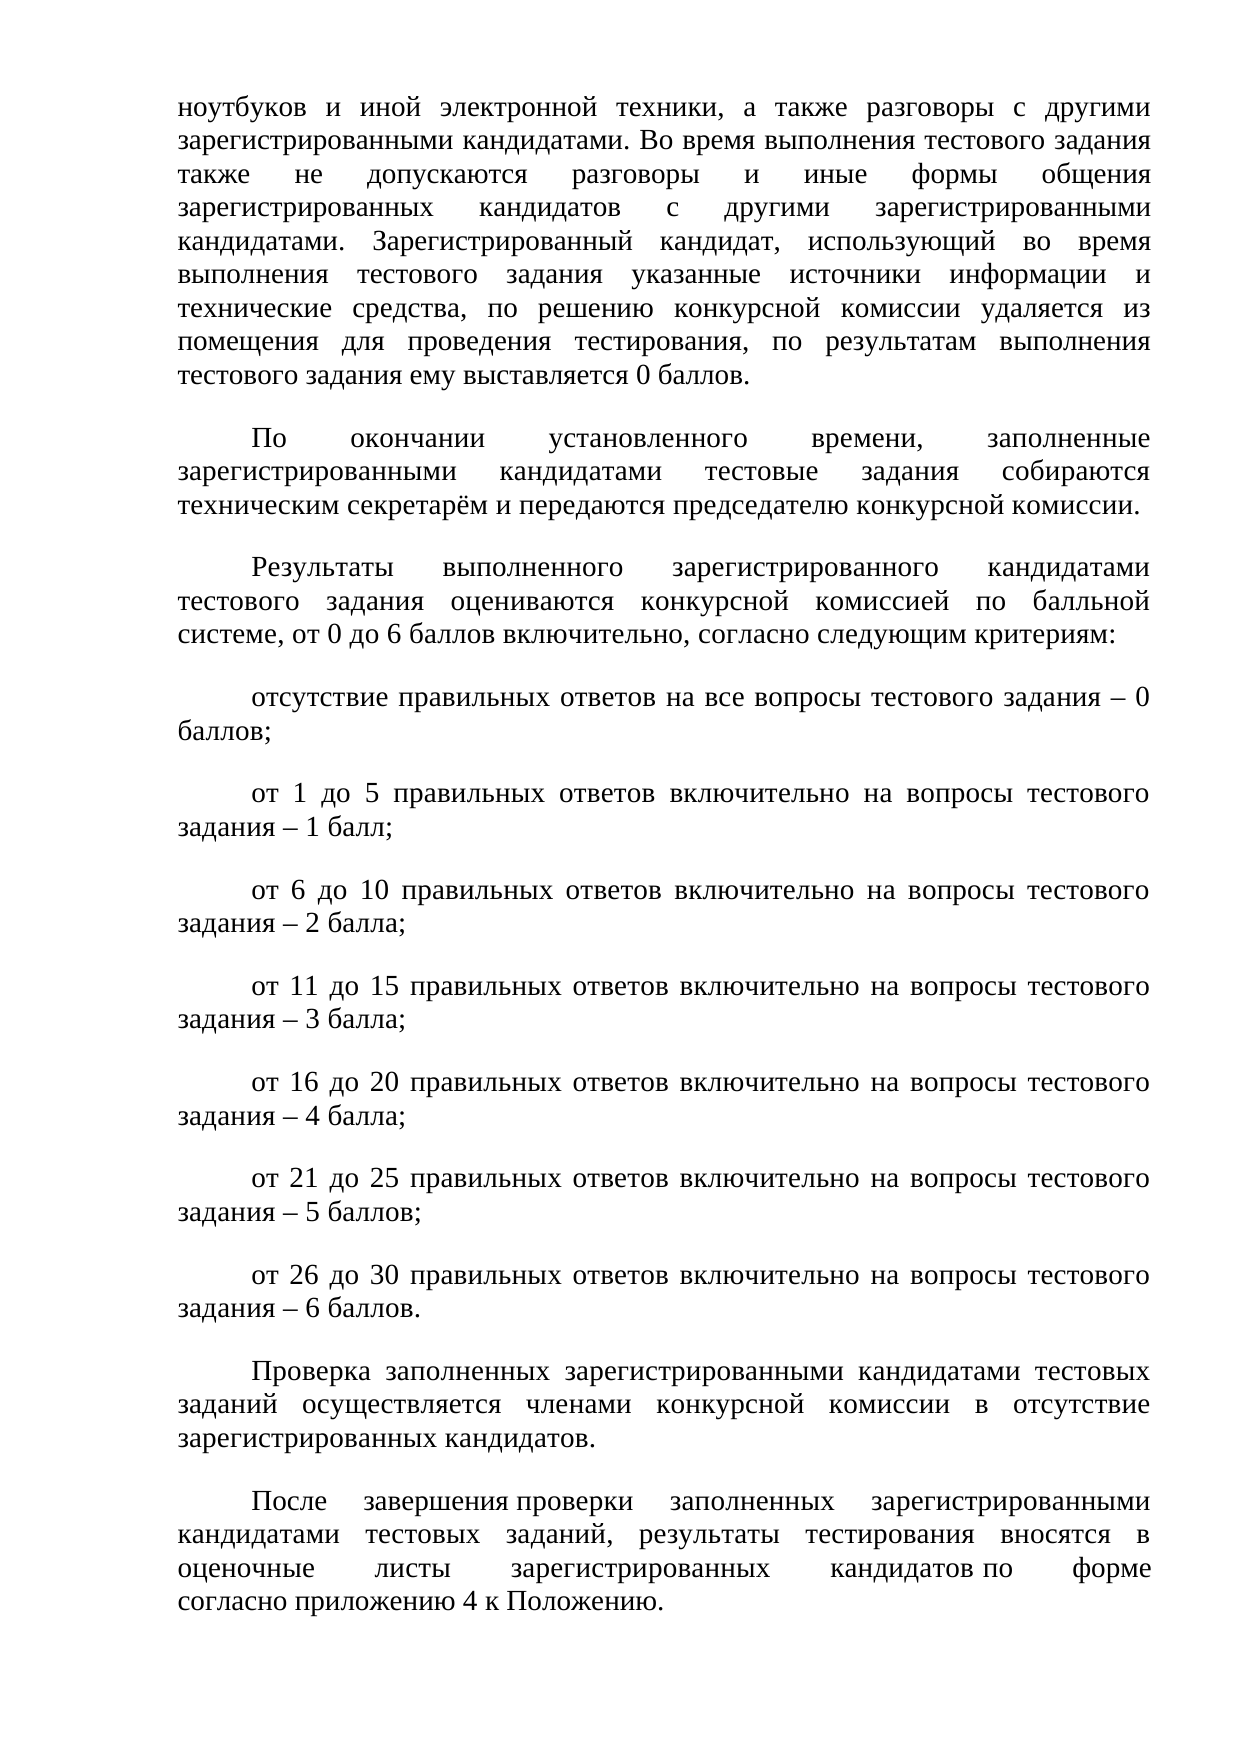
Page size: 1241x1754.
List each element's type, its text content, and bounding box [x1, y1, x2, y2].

text от 11 до 15 правильных ответов включительно на вопросы тестового задания – 3 балла; [177, 968, 1152, 1035]
text Результаты выполненного зарегистрированного кандидатами тестового задания оцениваются конкурсной комиссией по балльной системе, от 0 до 6 баллов включительно, согласно следующим критериям: [177, 549, 1152, 650]
text После завершения проверки заполненных зарегистрированными кандидатами тестовых заданий, результаты тестирования вносятся в оценочные листы зарегистрированных кандидатов по форме согласно приложению 4 к Положению. [177, 1483, 1152, 1617]
text от 21 до 25 правильных ответов включительно на вопросы тестового задания – 5 баллов; [177, 1161, 1152, 1228]
text от 26 до 30 правильных ответов включительно на вопросы тестового задания – 6 баллов. [177, 1257, 1152, 1324]
text от 16 до 20 правильных ответов включительно на вопросы тестового задания – 4 балла; [177, 1064, 1152, 1131]
text от 1 до 5 правильных ответов включительно на вопросы тестового задания – 1 балл; [177, 776, 1152, 843]
text Проверка заполненных зарегистрированными кандидатами тестовых заданий осуществляется членами конкурсной комиссии в отсутствие зарегистрированных кандидатов. [177, 1353, 1152, 1454]
text отсутствие правильных ответов на все вопросы тестового задания – 0 баллов; [177, 679, 1152, 746]
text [177, 89, 1152, 391]
text от 6 до 10 правильных ответов включительно на вопросы тестового задания – 2 балла; [177, 872, 1152, 939]
text По окончании установленного времени, заполненные зарегистрированными кандидатами тестовые задания собираются техническим секретарём и передаются председателю конкурсной комиссии. [177, 420, 1152, 520]
